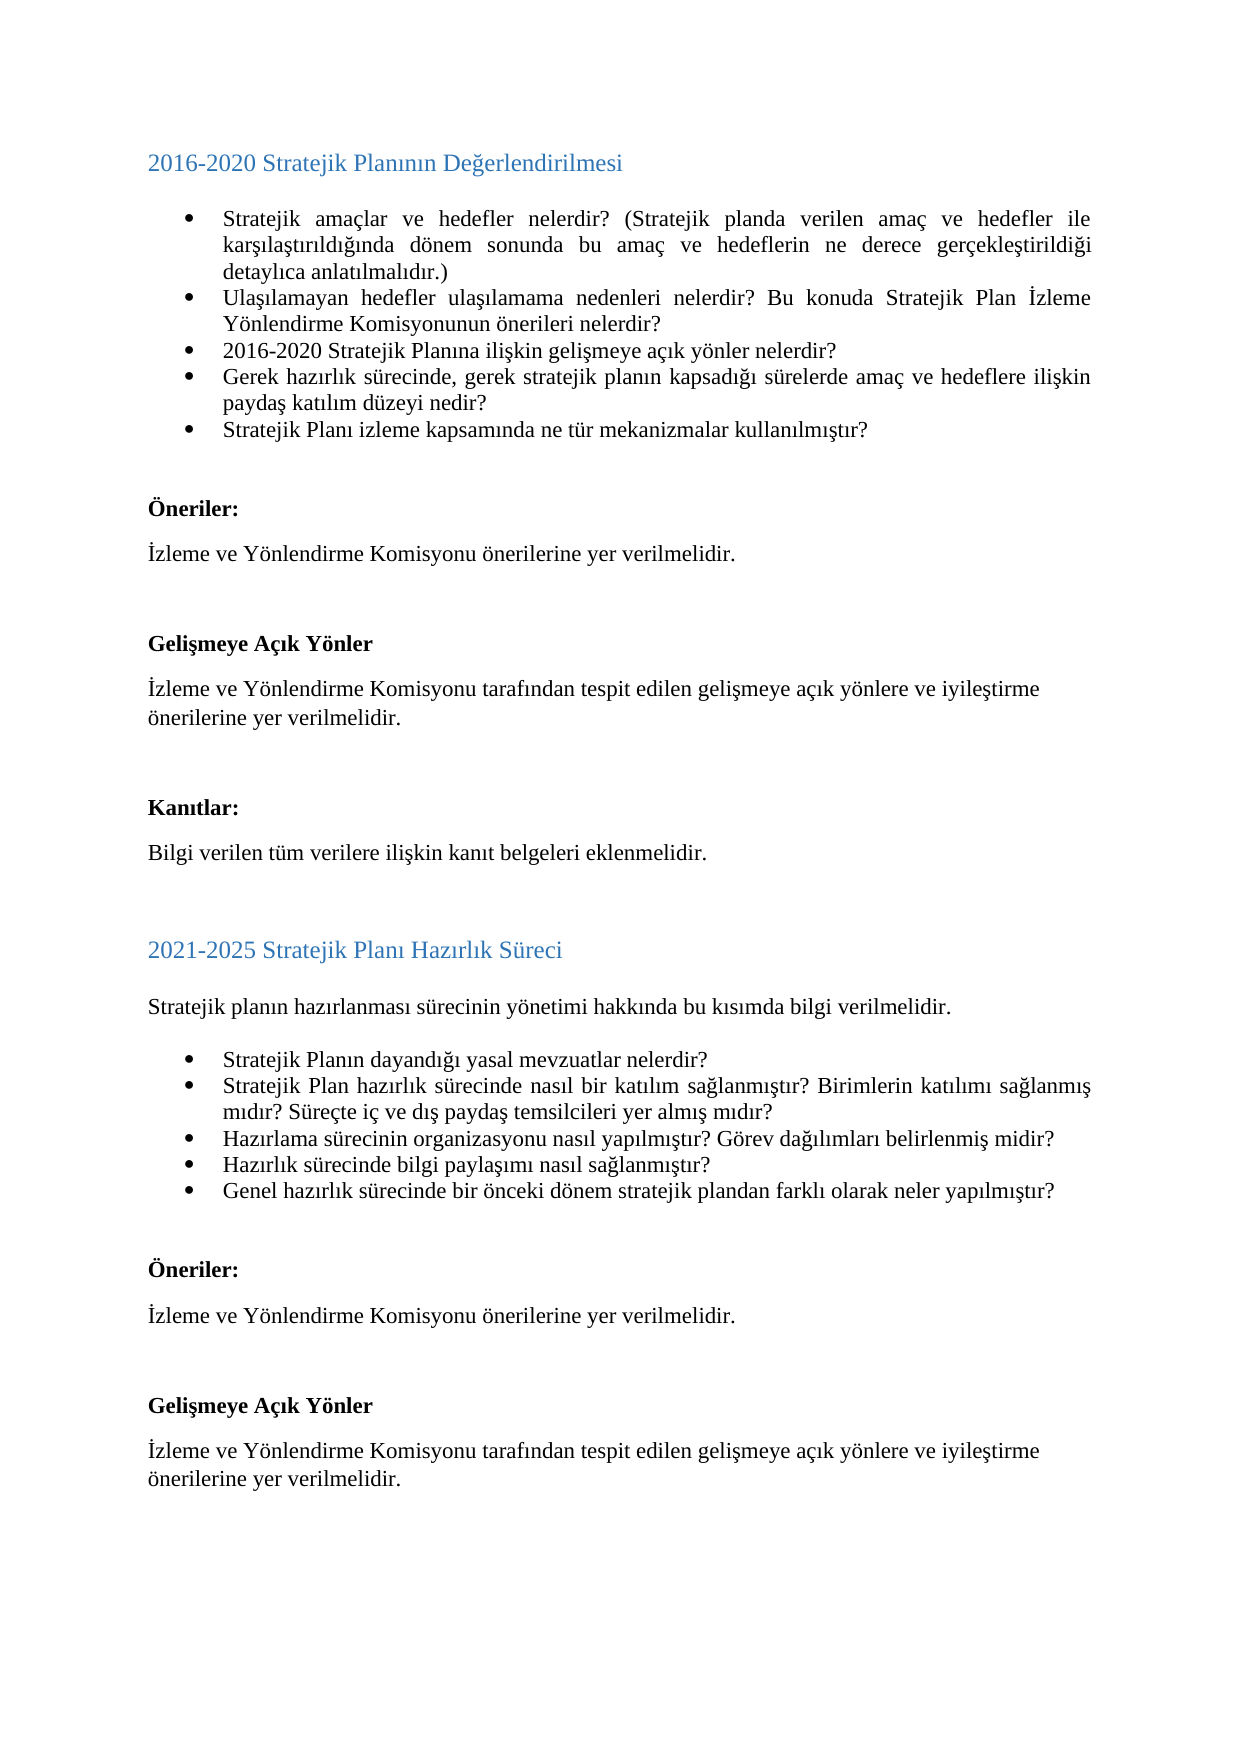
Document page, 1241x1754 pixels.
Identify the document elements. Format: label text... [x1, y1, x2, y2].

text İzleme ve Yönlendirme Komisyonu önerilerine yer verilmelidir. [148, 1302, 1093, 1328]
list Hazırlık sürecinde bilgi paylaşımı nasıl sağlanmıştır? [185, 1151, 1093, 1177]
list Stratejik Planın dayandığı yasal mevzuatlar nelerdir? [185, 1046, 1093, 1072]
text Bilgi verilen tüm verilere ilişkin kanıt belgeleri eklenmelidir. [148, 839, 1093, 865]
text Gelişmeye Açık Yönler [148, 1392, 1093, 1418]
list Stratejik Plan hazırlık sürecinde nasıl bir katılım sağlanmıştır? Birimlerin katılımı sağlanmış mıdır? Süreçte iç ve dış paydaş temsilcileri yer almış mıdır? [185, 1072, 1093, 1125]
text Kanıtlar: [148, 794, 1093, 820]
text İzleme ve Yönlendirme Komisyonu tarafından tespit edilen gelişmeye açık yönlere ve iyileştirme önerilerine yer verilmelidir. [148, 1437, 1093, 1492]
text Öneriler: [148, 1257, 1093, 1283]
list Hazırlama sürecinin organizasyonu nasıl yapılmıştır? Görev dağılımları belirlenmiş midir? [185, 1125, 1093, 1151]
list Gerek hazırlık sürecinde, gerek stratejik planın kapsadığı sürelerde amaç ve hedeflere ilişkin paydaş katılım düzeyi nedir? [185, 363, 1093, 416]
text İzleme ve Yönlendirme Komisyonu tarafından tespit edilen gelişmeye açık yönlere ve iyileştirme önerilerine yer verilmelidir. [148, 675, 1093, 730]
subtitle 2016-2020 Stratejik Planının Değerlendirilmesi [148, 148, 1093, 176]
list 2016-2020 Stratejik Planına ilişkin gelişmeye açık yönler nelerdir? [185, 337, 1093, 363]
list Ulaşılamayan hedefler ulaşılamama nedenleri nelerdir? Bu konuda Stratejik Plan İzleme Yönlendirme Komisyonunun önerileri nelerdir? [185, 284, 1093, 337]
text Gelişmeye Açık Yönler [148, 630, 1093, 657]
text İzleme ve Yönlendirme Komisyonu önerilerine yer verilmelidir. [148, 540, 1093, 566]
subtitle 2021-2025 Stratejik Planı Hazırlık Süreci [148, 936, 1093, 964]
text Stratejik planın hazırlanması sürecinin yönetimi hakkında bu kısımda bilgi verilmelidir. [148, 993, 1093, 1019]
list Stratejik amaçlar ve hedefler nelerdir? (Stratejik planda verilen amaç ve hedefler ile karşılaştırıldığında dönem sonunda bu amaç ve hedeflerin ne derece gerçekleştirildiği detaylıca anlatılmalıdır.) [185, 205, 1093, 284]
list Genel hazırlık sürecinde bir önceki dönem stratejik plandan farklı olarak neler yapılmıştır? [185, 1177, 1093, 1204]
text Öneriler: [148, 495, 1093, 521]
list Stratejik Planı izleme kapsamında ne tür mekanizmalar kullanılmıştır? [185, 416, 1093, 442]
